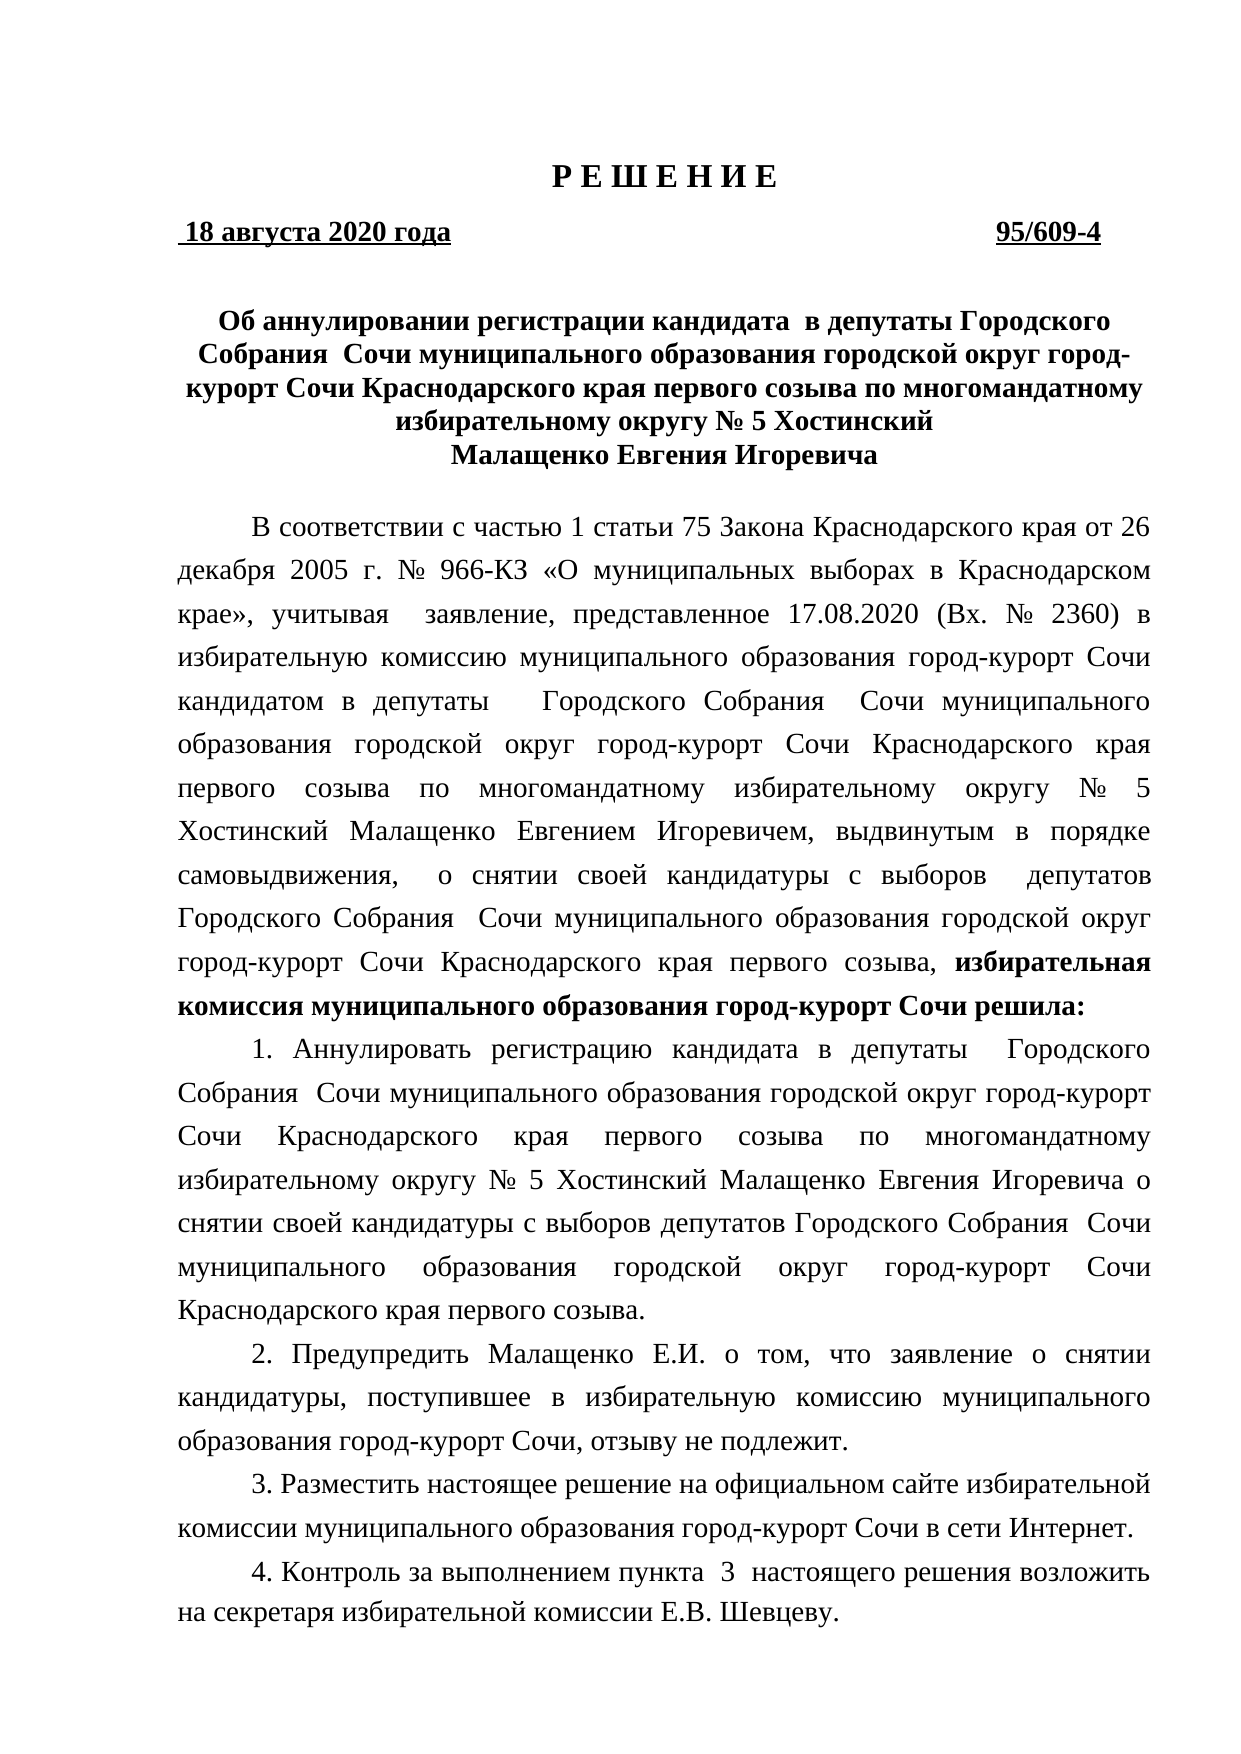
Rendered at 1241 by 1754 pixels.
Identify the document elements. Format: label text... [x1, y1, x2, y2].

text 1. Аннулировать регистрацию кандидата в депутаты Городского Собрания Сочи муниципального образования городской округ город-курорт Сочи Краснодарского края первого созыва по многомандатному избирательному округу № 5 Хостинский Малащенко Евгения Игоревича о снятии своей кандидатуры с выборов депутатов Городского Собрания Сочи муниципального образования городской округ город-курорт Сочи Краснодарского края первого созыва. [177, 1031, 1152, 1326]
text 18 августа 2020 года 95/609-4 [177, 214, 1152, 247]
text Р Е Ш Е Н И Е [177, 156, 1152, 195]
text Об аннулировании регистрации кандидата в депутаты Городского Собрания Сочи муниципального образования городской округ город-курорт Сочи Краснодарского края первого созыва по многомандатному избирательному округу № 5 Хостинский [177, 303, 1152, 437]
text В соответствии с частью 1 статьи 75 Закона Краснодарского края от 26 декабря 2005 г. № 966-КЗ «О муниципальных выборах в Краснодарском крае», учитывая заявление, представленное 17.08.2020 (Вх. № 2360) в избирательную комиссию муниципального образования город-курорт Сочи кандидатом в депутаты Городского Собрания Сочи муниципального образования городской округ город-курорт Сочи Краснодарского края первого созыва по многомандатному избирательному округу № 5 Хостинский Малащенко Евгением Игоревичем, выдвинутым в порядке самовыдвижения, о снятии своей кандидатуры с выборов депутатов Городского Собрания Сочи муниципального образования городской округ город-курорт Сочи Краснодарского края первого созыва, избирательная комиссия муниципального образования город-курорт Сочи решила: [177, 509, 1152, 1021]
text 3. Разместить настоящее решение на официальном сайте избирательной комиссии муниципального образования город-курорт Сочи в сети Интернет. [177, 1467, 1152, 1544]
text 4. Контроль за выполнением пункта 3 настоящего решения возложить на секретаря избирательной комиссии Е.В. Шевцеву. [177, 1554, 1152, 1627]
text Малащенко Евгения Игоревича [177, 437, 1152, 470]
text 2. Предупредить Малащенко Е.И. о том, что заявление о снятии кандидатуры, поступившее в избирательную комиссию муниципального образования город-курорт Сочи, отзыву не подлежит. [177, 1336, 1152, 1457]
